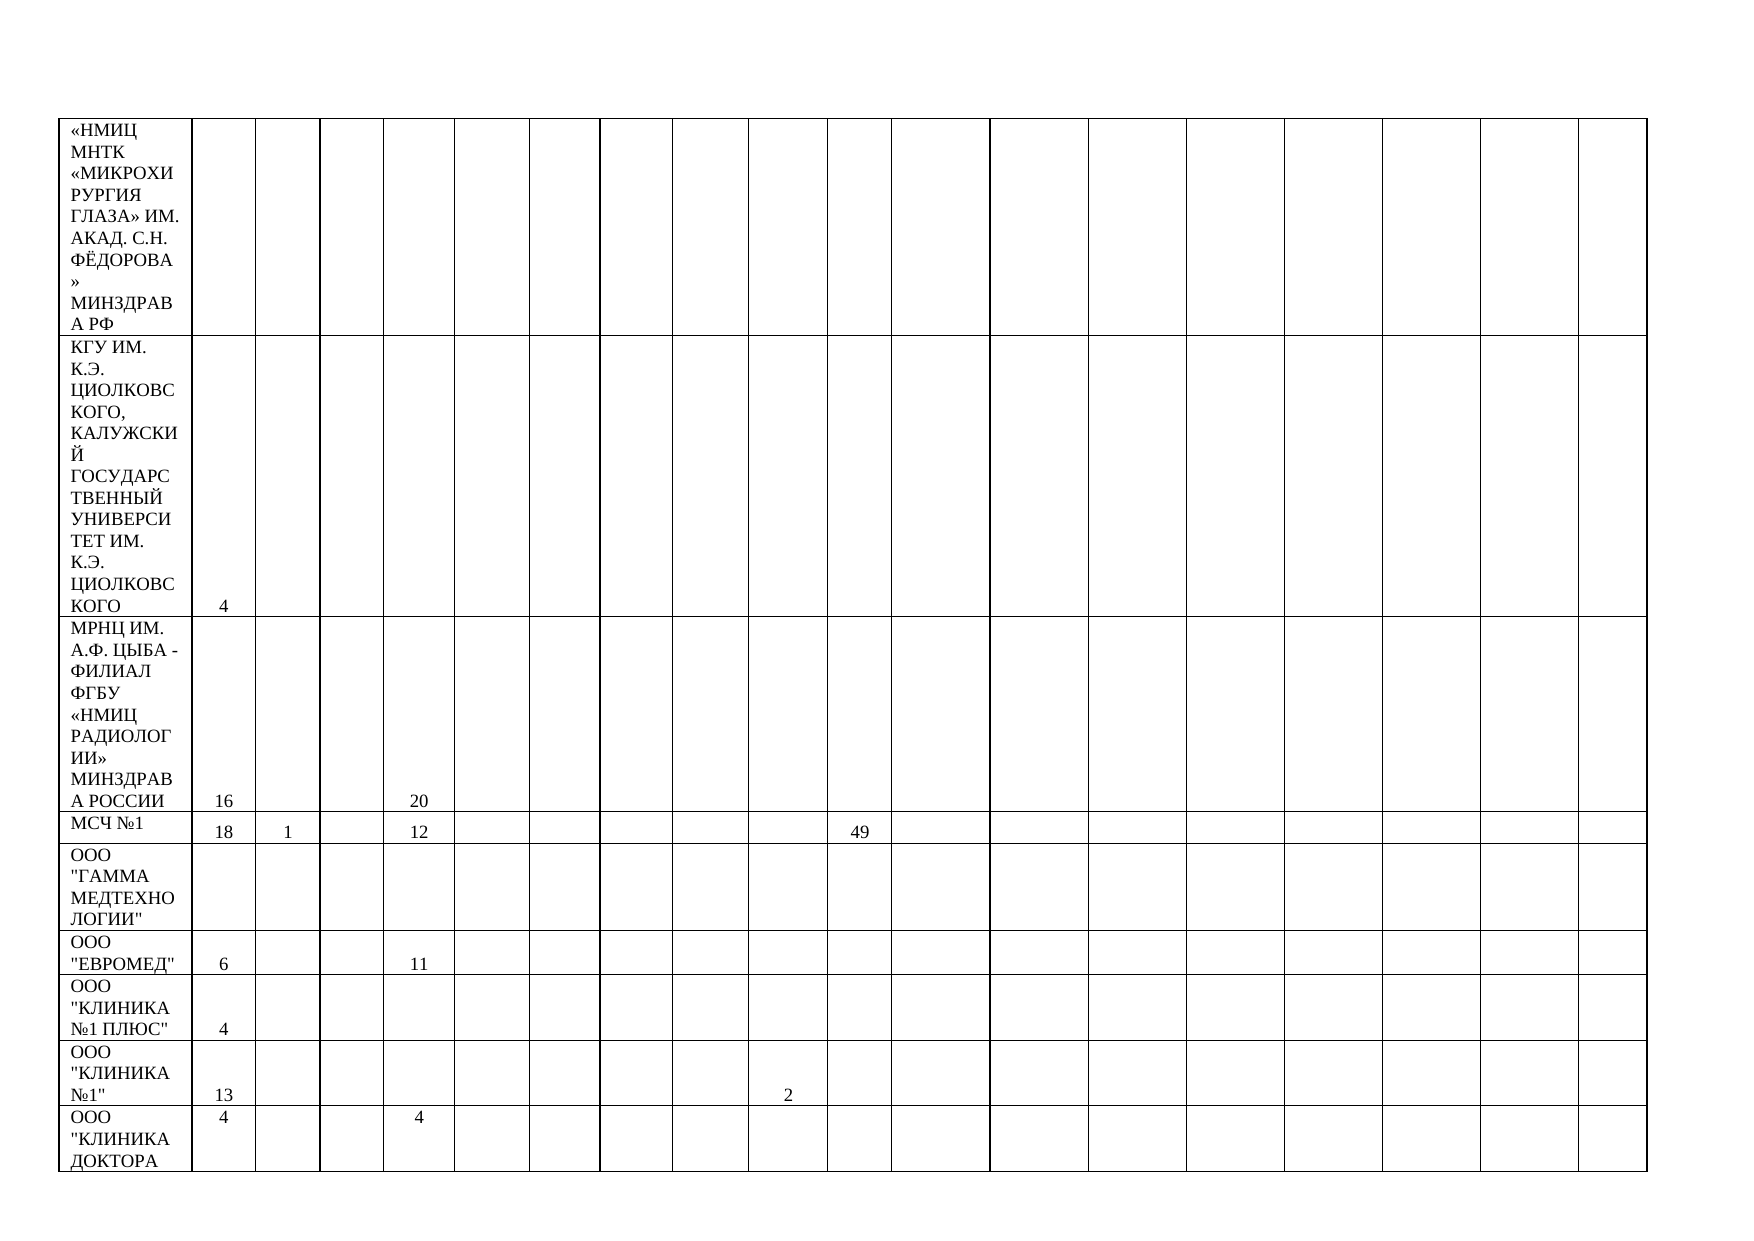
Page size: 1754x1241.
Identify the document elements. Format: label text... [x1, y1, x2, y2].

table_cell [1089, 844, 1186, 930]
table_cell [601, 336, 672, 616]
table_cell [321, 617, 383, 811]
table_cell 49 [828, 812, 891, 842]
table_cell [1285, 336, 1382, 616]
table_cell [1481, 812, 1578, 842]
table_cell [1579, 336, 1646, 616]
table_cell [1285, 119, 1382, 335]
table_cell МСЧ №1 [60, 812, 191, 842]
table_cell [1481, 336, 1578, 616]
table_cell [256, 1041, 319, 1105]
table_cell [321, 812, 383, 842]
table_cell [673, 844, 748, 930]
table_cell [991, 844, 1088, 930]
table_cell [256, 975, 319, 1040]
table_cell [321, 1041, 383, 1105]
table_cell [601, 119, 672, 335]
table_cell [601, 844, 672, 930]
table_cell [673, 975, 748, 1040]
table_cell [1089, 1041, 1186, 1105]
table_cell [530, 931, 599, 974]
table_cell [673, 336, 748, 616]
table_cell [321, 1106, 383, 1171]
table_cell [1285, 1106, 1382, 1171]
table_cell [256, 617, 319, 811]
table_cell [892, 617, 989, 811]
table_cell [749, 336, 827, 616]
table_cell [530, 119, 599, 335]
table_cell 79 [193, 119, 255, 335]
table_cell [673, 931, 748, 974]
table_cell [1383, 1041, 1480, 1105]
table_cell [1089, 812, 1186, 842]
table_cell 4 [193, 1106, 255, 1171]
table_cell [828, 975, 891, 1040]
table_cell [1579, 975, 1646, 1040]
table_cell [892, 119, 989, 335]
table_cell [991, 617, 1088, 811]
table_cell [455, 975, 529, 1040]
table_cell [384, 336, 454, 616]
table_cell [601, 931, 672, 974]
table_cell 4 [384, 1106, 454, 1171]
table_cell [1187, 336, 1284, 616]
table_cell [321, 931, 383, 974]
table_cell [455, 1106, 529, 1171]
table_cell [384, 119, 454, 335]
table_cell [673, 119, 748, 335]
table_cell [321, 844, 383, 930]
table_cell ООО "КЛИНИКА №1 ПЛЮС" [60, 975, 191, 1040]
table_cell [384, 975, 454, 1040]
table_cell [991, 119, 1088, 335]
table_cell [1089, 617, 1186, 811]
table_cell [193, 844, 255, 930]
table_cell 90 [828, 119, 891, 335]
table_cell 18 [193, 812, 255, 842]
table_cell [1481, 119, 1578, 335]
table_cell [749, 975, 827, 1040]
table_cell [892, 844, 989, 930]
table_cell [892, 336, 989, 616]
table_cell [60, 119, 191, 335]
table_cell [530, 1041, 599, 1105]
table_cell [1089, 1106, 1186, 1171]
table_cell МРНЦ ИМ. А.Ф. ЦЫБА - ФИЛИАЛ ФГБУ «НМИЦ РАДИОЛОГИИ» МИНЗДРАВА РОССИИ [60, 617, 191, 811]
table_cell 1 [256, 812, 319, 842]
table_cell [991, 1106, 1088, 1171]
table_cell [256, 1106, 319, 1171]
table_cell [1579, 1041, 1646, 1105]
table_cell [601, 617, 672, 811]
table_cell [749, 844, 827, 930]
table_cell 20 [384, 617, 454, 811]
table_cell [892, 1106, 989, 1171]
table_cell [1481, 931, 1578, 974]
table_cell [1285, 931, 1382, 974]
table_cell [828, 844, 891, 930]
table_cell [1383, 336, 1480, 616]
table_cell [991, 336, 1088, 616]
table_cell 2 [749, 1041, 827, 1105]
table_cell [892, 1041, 989, 1105]
table_cell [321, 119, 383, 335]
table_cell [1383, 812, 1480, 842]
table_cell [256, 844, 319, 930]
table_cell [1285, 844, 1382, 930]
table_cell [530, 844, 599, 930]
table_cell ООО "ГАММА МЕДТЕХНОЛОГИИ" [60, 844, 191, 930]
table_cell 4 [193, 336, 255, 616]
table_cell 16 [193, 617, 255, 811]
table_cell [1481, 1106, 1578, 1171]
table_cell [892, 931, 989, 974]
table_cell [1383, 844, 1480, 930]
table_cell [1579, 931, 1646, 974]
table_cell [673, 617, 748, 811]
table_cell [749, 812, 827, 842]
table_cell [530, 812, 599, 842]
table_cell [1579, 119, 1646, 335]
table_cell [1089, 336, 1186, 616]
table_cell [828, 1041, 891, 1105]
table_cell [1285, 812, 1382, 842]
table_cell [256, 931, 319, 974]
table_cell [991, 812, 1088, 842]
table_cell [1089, 975, 1186, 1040]
table_cell ООО "ЕВРОМЕД" [60, 931, 191, 974]
table_cell [1187, 119, 1284, 335]
table_cell [749, 1106, 827, 1171]
table_cell [749, 119, 827, 335]
table_cell [601, 975, 672, 1040]
table_cell [530, 336, 599, 616]
table_cell [673, 1041, 748, 1105]
table_cell [673, 812, 748, 842]
table_cell [455, 812, 529, 842]
table_cell [1089, 931, 1186, 974]
table_cell [455, 336, 529, 616]
table_cell [1579, 812, 1646, 842]
table_cell [749, 931, 827, 974]
table_cell [828, 1106, 891, 1171]
table_cell [1481, 844, 1578, 930]
table_cell [455, 931, 529, 974]
table_cell 6 [193, 931, 255, 974]
table_cell [530, 1106, 599, 1171]
table_cell [256, 336, 319, 616]
table_cell [455, 617, 529, 811]
table_cell [321, 975, 383, 1040]
table_cell [1187, 931, 1284, 974]
table_cell [991, 931, 1088, 974]
table_cell [530, 617, 599, 811]
table_cell [384, 1041, 454, 1105]
table_cell [828, 336, 891, 616]
table_cell [1187, 812, 1284, 842]
table_cell 12 [384, 812, 454, 842]
table_cell [1285, 975, 1382, 1040]
table_cell [1579, 1106, 1646, 1171]
table_cell [455, 119, 529, 335]
table_cell [384, 844, 454, 930]
table_cell [1187, 975, 1284, 1040]
table_cell [1481, 1041, 1578, 1105]
table_cell [1285, 1041, 1382, 1105]
table_cell [601, 1106, 672, 1171]
table_cell [828, 617, 891, 811]
table_cell [1383, 119, 1480, 335]
table_cell [1187, 1041, 1284, 1105]
table_cell [991, 975, 1088, 1040]
table_cell [455, 844, 529, 930]
table_cell [601, 812, 672, 842]
table_cell 11 [384, 931, 454, 974]
table_cell [892, 812, 989, 842]
table_cell [1285, 617, 1382, 811]
table_cell [256, 119, 319, 335]
table_cell ООО "КЛИНИКА №1" [60, 1041, 191, 1105]
table_cell [673, 1106, 748, 1171]
table_cell [991, 1041, 1088, 1105]
table_cell [828, 931, 891, 974]
table_cell [1383, 931, 1480, 974]
table_cell [1383, 1106, 1480, 1171]
table_cell [1579, 617, 1646, 811]
table_cell [1579, 844, 1646, 930]
table_cell [1187, 1106, 1284, 1171]
table_cell [1383, 975, 1480, 1040]
table_cell [1187, 844, 1284, 930]
table_cell [1481, 617, 1578, 811]
table_cell [1187, 617, 1284, 811]
table_cell [321, 336, 383, 616]
table_cell [749, 617, 827, 811]
table_cell [601, 1041, 672, 1105]
table_cell [1383, 617, 1480, 811]
table_cell [530, 975, 599, 1040]
table_cell 13 [193, 1041, 255, 1105]
table_cell КГУ ИМ. К.Э. ЦИОЛКОВСКОГО, КАЛУЖСКИЙ ГОСУДАРСТВЕННЫЙ УНИВЕРСИТЕТ ИМ. К.Э. ЦИОЛКОВСКОГО [60, 336, 191, 616]
table_cell [892, 975, 989, 1040]
table_cell [1089, 119, 1186, 335]
table_cell [455, 1041, 529, 1105]
table_cell 4 [193, 975, 255, 1040]
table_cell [60, 1106, 191, 1171]
table_cell [1481, 975, 1578, 1040]
